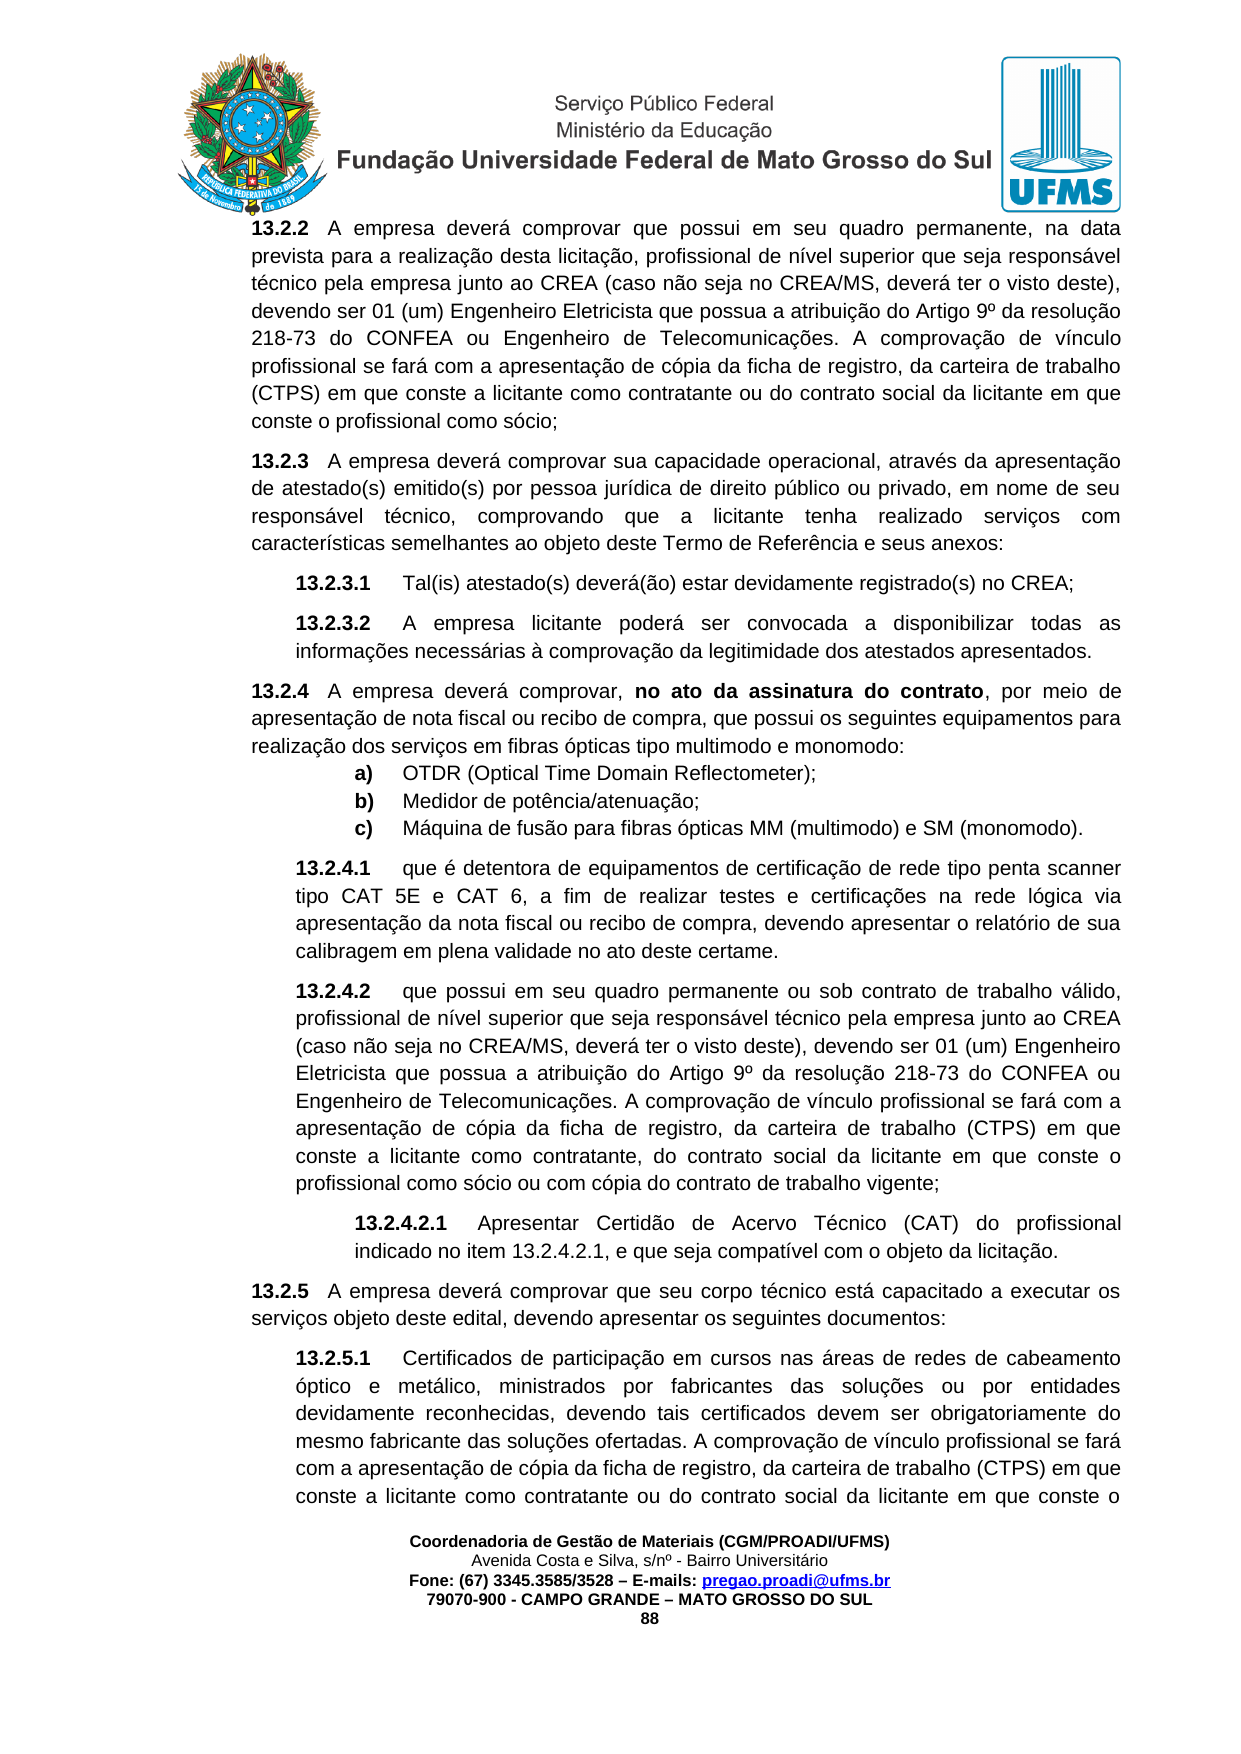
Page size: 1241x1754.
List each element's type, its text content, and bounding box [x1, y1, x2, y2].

text 13.2.4.2.1 Apresentar Certidão de Acervo Técnico (CAT) do profissional indicado no item 13.2.4.2.1, e que seja compatível com o objeto da licitação. [354, 1211, 1122, 1262]
list A empresa deverá comprovar que seu corpo técnico está capacitado a executar os serviços objeto deste edital, devendo apresentar os seguintes documentos: [251, 1278, 1122, 1330]
list Medidor de potência/atenuação; [295, 788, 1122, 812]
list A empresa deverá comprovar que possui em seu quadro permanente, na data prevista para a realização desta licitação, profissional de nível superior que seja responsável técnico pela empresa junto ao CREA (caso não seja no CREA/MS, deverá ter o visto deste), devendo ser 01 (um) Engenheiro Eletricista que possua a atribuição do Artigo 9º da resolução 218-73 do CONFEA ou Engenheiro de Telecomunicações. A comprovação de vínculo profissional se fará com a apresentação de cópia da ficha de registro, da carteira de trabalho (CTPS) em que conste a licitante como contratante ou do contrato social da licitante em que conste o profissional como sócio; [251, 216, 1122, 432]
picture [1004, 59, 1121, 210]
list que é detentora de equipamentos de certificação de rede tipo penta scanner tipo CAT 5E e CAT 6, a fim de realizar testes e certificações na rede lógica via apresentação da nota fiscal ou recibo de compra, devendo apresentar o relatório de sua calibragem em plena validade no ato deste certame. [295, 856, 1122, 962]
list Tal(is) atestado(s) deverá(ão) estar devidamente registrado(s) no CREA; [295, 571, 1122, 595]
list Máquina de fusão para fibras ópticas MM (multimodo) e SM (monomodo). [295, 816, 1122, 840]
list que possui em seu quadro permanente ou sob contrato de trabalho válido, profissional de nível superior que seja responsável técnico pela empresa junto ao CREA (caso não seja no CREA/MS, deverá ter o visto deste), devendo ser 01 (um) Engenheiro Eletricista que possua a atribuição do Artigo 9º da resolução 218-73 do CONFEA ou Engenheiro de Telecomunicações. A comprovação de vínculo profissional se fará com a apresentação de cópia da ficha de registro, da carteira de trabalho (CTPS) em que conste a licitante como contratante, do contrato social da licitante em que conste o profissional como sócio ou com cópia do contrato de trabalho vigente; [295, 978, 1122, 1195]
list OTDR (Optical Time Domain Reflectometer); [295, 761, 1122, 785]
list A empresa deverá comprovar sua capacidade operacional, através da apresentação de atestado(s) emitido(s) por pessoa jurídica de direito público ou privado, em nome de seu responsável técnico, comprovando que a licitante tenha realizado serviços com características semelhantes ao objeto deste Termo de Referência e seus anexos: [251, 448, 1122, 555]
picture [177, 53, 1121, 216]
list A empresa deverá comprovar, no ato da assinatura do contrato, por meio de apresentação de nota fiscal ou recibo de compra, que possui os seguintes equipamentos para realização dos serviços em fibras ópticas tipo multimodo e monomodo: [251, 678, 1122, 757]
list A empresa licitante poderá ser convocada a disponibilizar todas as informações necessárias à comprovação da legitimidade dos atestados apresentados. [295, 611, 1122, 662]
